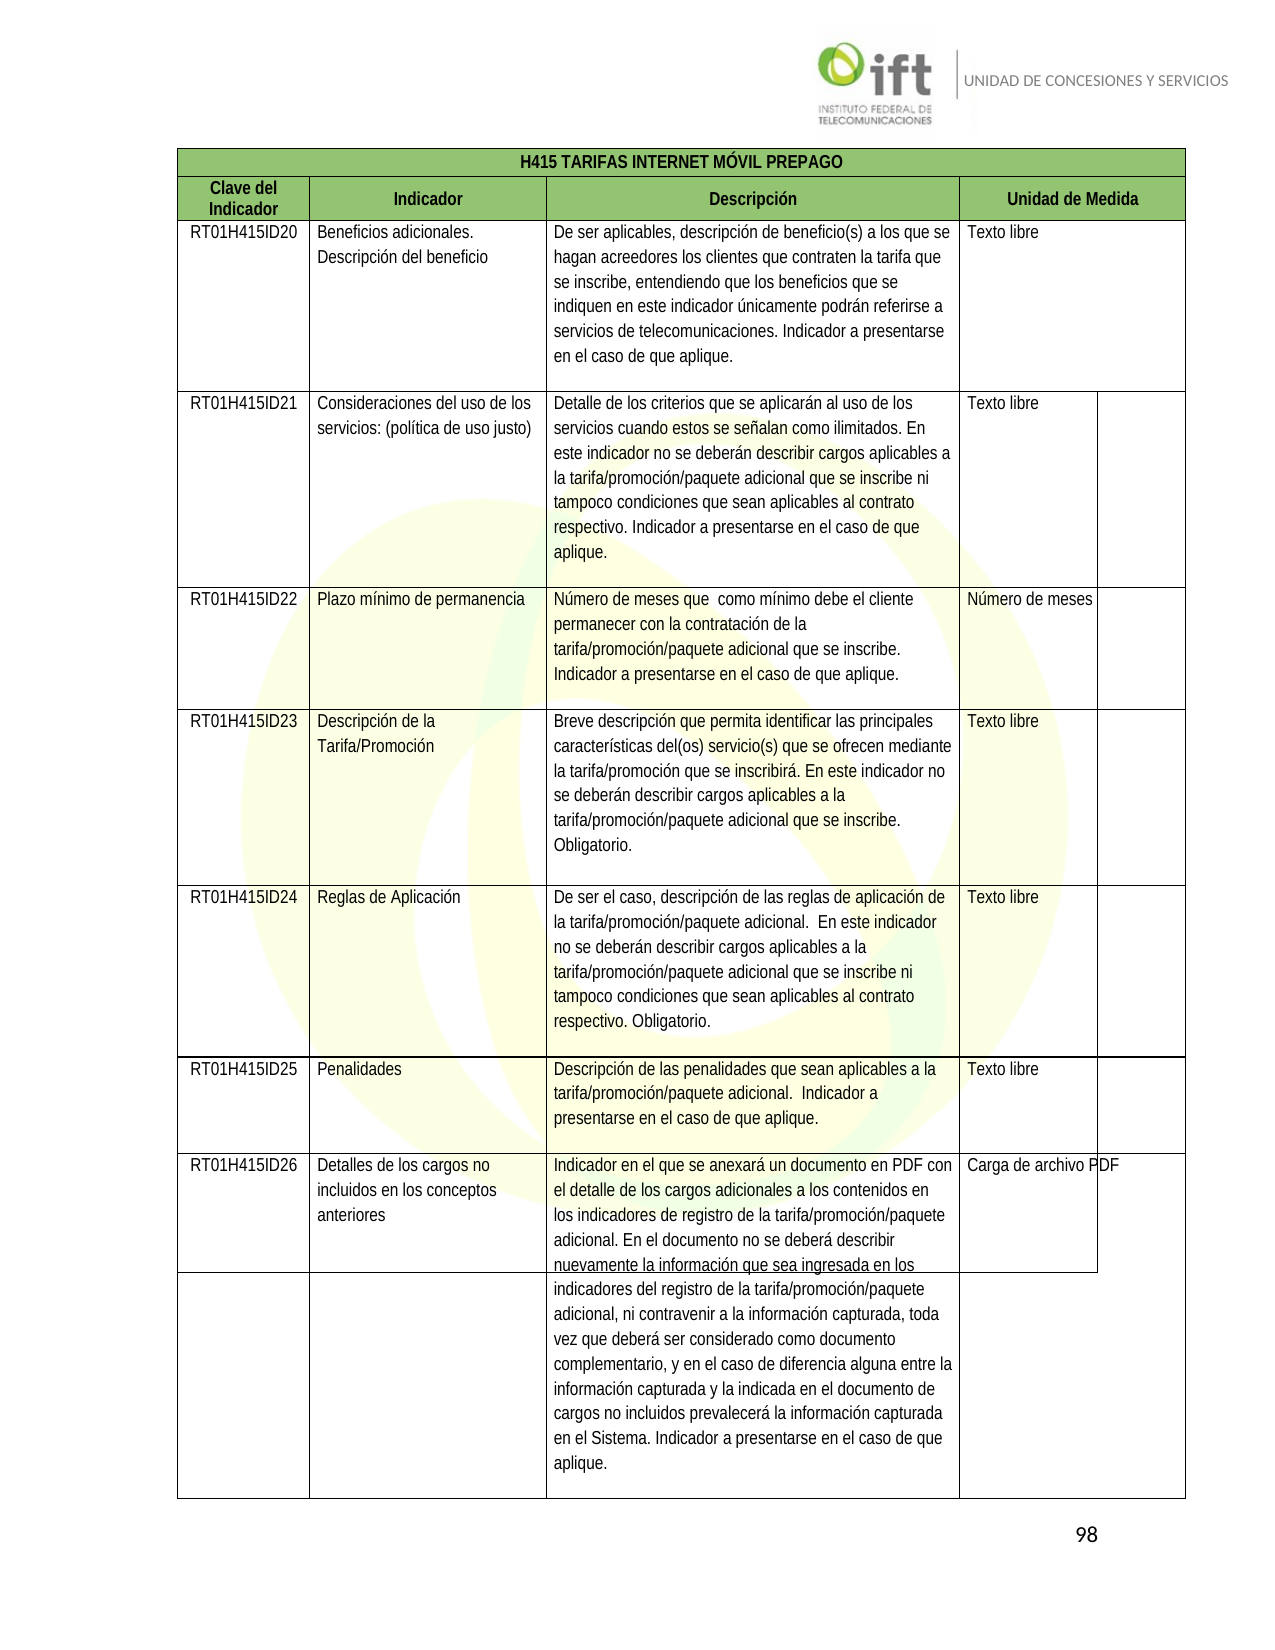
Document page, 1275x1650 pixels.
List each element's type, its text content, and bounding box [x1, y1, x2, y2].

table_cell RT01H415ID26 [178, 1154, 309, 1498]
table_cell Texto libre [960, 710, 1185, 885]
table_cell Descripción de la Tarifa/Promoción [310, 710, 546, 885]
table_cell Indicador [310, 177, 546, 220]
table_cell De ser el caso, descripción de las reglas de aplicación de la tarifa/promoción/paquete adicional. En este indicador no se deberán describir cargos aplicables a la tarifa/promoción/paquete adicional que se inscribe ni tampoco condiciones que sean aplicables al contrato respectivo. Obligatorio. [547, 886, 959, 1056]
table_cell Unidad de Medida [960, 177, 1185, 220]
table_cell Plazo mínimo de permanencia [310, 588, 546, 709]
table_cell RT01H415ID23 [178, 710, 309, 885]
table_cell RT01H415ID25 [178, 1058, 309, 1153]
table_cell Detalle de los criterios que se aplicarán al uso de los servicios cuando estos se señalan como ilimitados. En este indicador no se deberán describir cargos aplicables a la tarifa/promoción/paquete adicional que se inscribe ni tampoco condiciones que sean aplicables al contrato respectivo. Indicador a presentarse en el caso de que aplique. [547, 392, 959, 587]
table_cell Texto libre [960, 886, 1185, 1056]
table_cell Número de meses [960, 588, 1185, 709]
table_cell De ser aplicables, descripción de beneficio(s) a los que se hagan acreedores los clientes que contraten la tarifa que se inscribe, entendiendo que los beneficios que se indiquen en este indicador únicamente podrán referirse a servicios de telecomunicaciones. Indicador a presentarse en el caso de que aplique. [547, 221, 959, 391]
table_cell Breve descripción que permita identificar las principales características del(os) servicio(s) que se ofrecen mediante la tarifa/promoción que se inscribirá. En este indicador no se deberán describir cargos aplicables a la tarifa/promoción/paquete adicional que se inscribe. Obligatorio. [547, 710, 959, 885]
table_cell Texto libre [960, 221, 1185, 391]
table_cell RT01H415ID21 [178, 392, 309, 587]
table_cell Texto libre [960, 1058, 1185, 1153]
table_cell Texto libre [960, 392, 1185, 587]
table_cell Beneficios adicionales. Descripción del beneficio [310, 221, 546, 391]
table_header H415 TARIFAS INTERNET MÓVIL PREPAGO [178, 149, 1185, 176]
table_cell Descripción de las penalidades que sean aplicables a la tarifa/promoción/paquete adicional. Indicador a presentarse en el caso de que aplique. [547, 1058, 959, 1153]
table_cell Descripción [547, 177, 959, 220]
table_cell Reglas de Aplicación [310, 886, 546, 1056]
table_cell Consideraciones del uso de los servicios: (política de uso justo) [310, 392, 546, 587]
table_cell Número de meses que como mínimo debe el cliente permanecer con la contratación de la tarifa/promoción/paquete adicional que se inscribe. Indicador a presentarse en el caso de que aplique. [547, 588, 959, 709]
table_cell Indicador en el que se anexará un documento en PDF con el detalle de los cargos adicionales a los contenidos en los indicadores de registro de la tarifa/promoción/paquete adicional. En el documento no se deberá describir nuevamente la información que sea ingresada en los indicadores del registro de la tarifa/promoción/paquete adicional, ni contravenir a la información capturada, toda vez que deberá ser considerado como documento complementario, y en el caso de diferencia alguna entre la información capturada y la indicada en el documento de cargos no incluidos prevalecerá la información capturada en el Sistema. Indicador a presentarse en el caso de que aplique. [547, 1154, 959, 1498]
picture [812, 21, 978, 148]
table_cell Clave del Indicador [178, 177, 309, 220]
table_cell Carga de archivo PDF [960, 1154, 1185, 1498]
table_cell RT01H415ID24 [178, 886, 309, 1056]
table_cell Penalidades [310, 1058, 546, 1153]
table_cell RT01H415ID20 [178, 221, 309, 391]
table_cell RT01H415ID22 [178, 588, 309, 709]
table_cell Detalles de los cargos no incluidos en los conceptos anteriores [310, 1154, 546, 1498]
